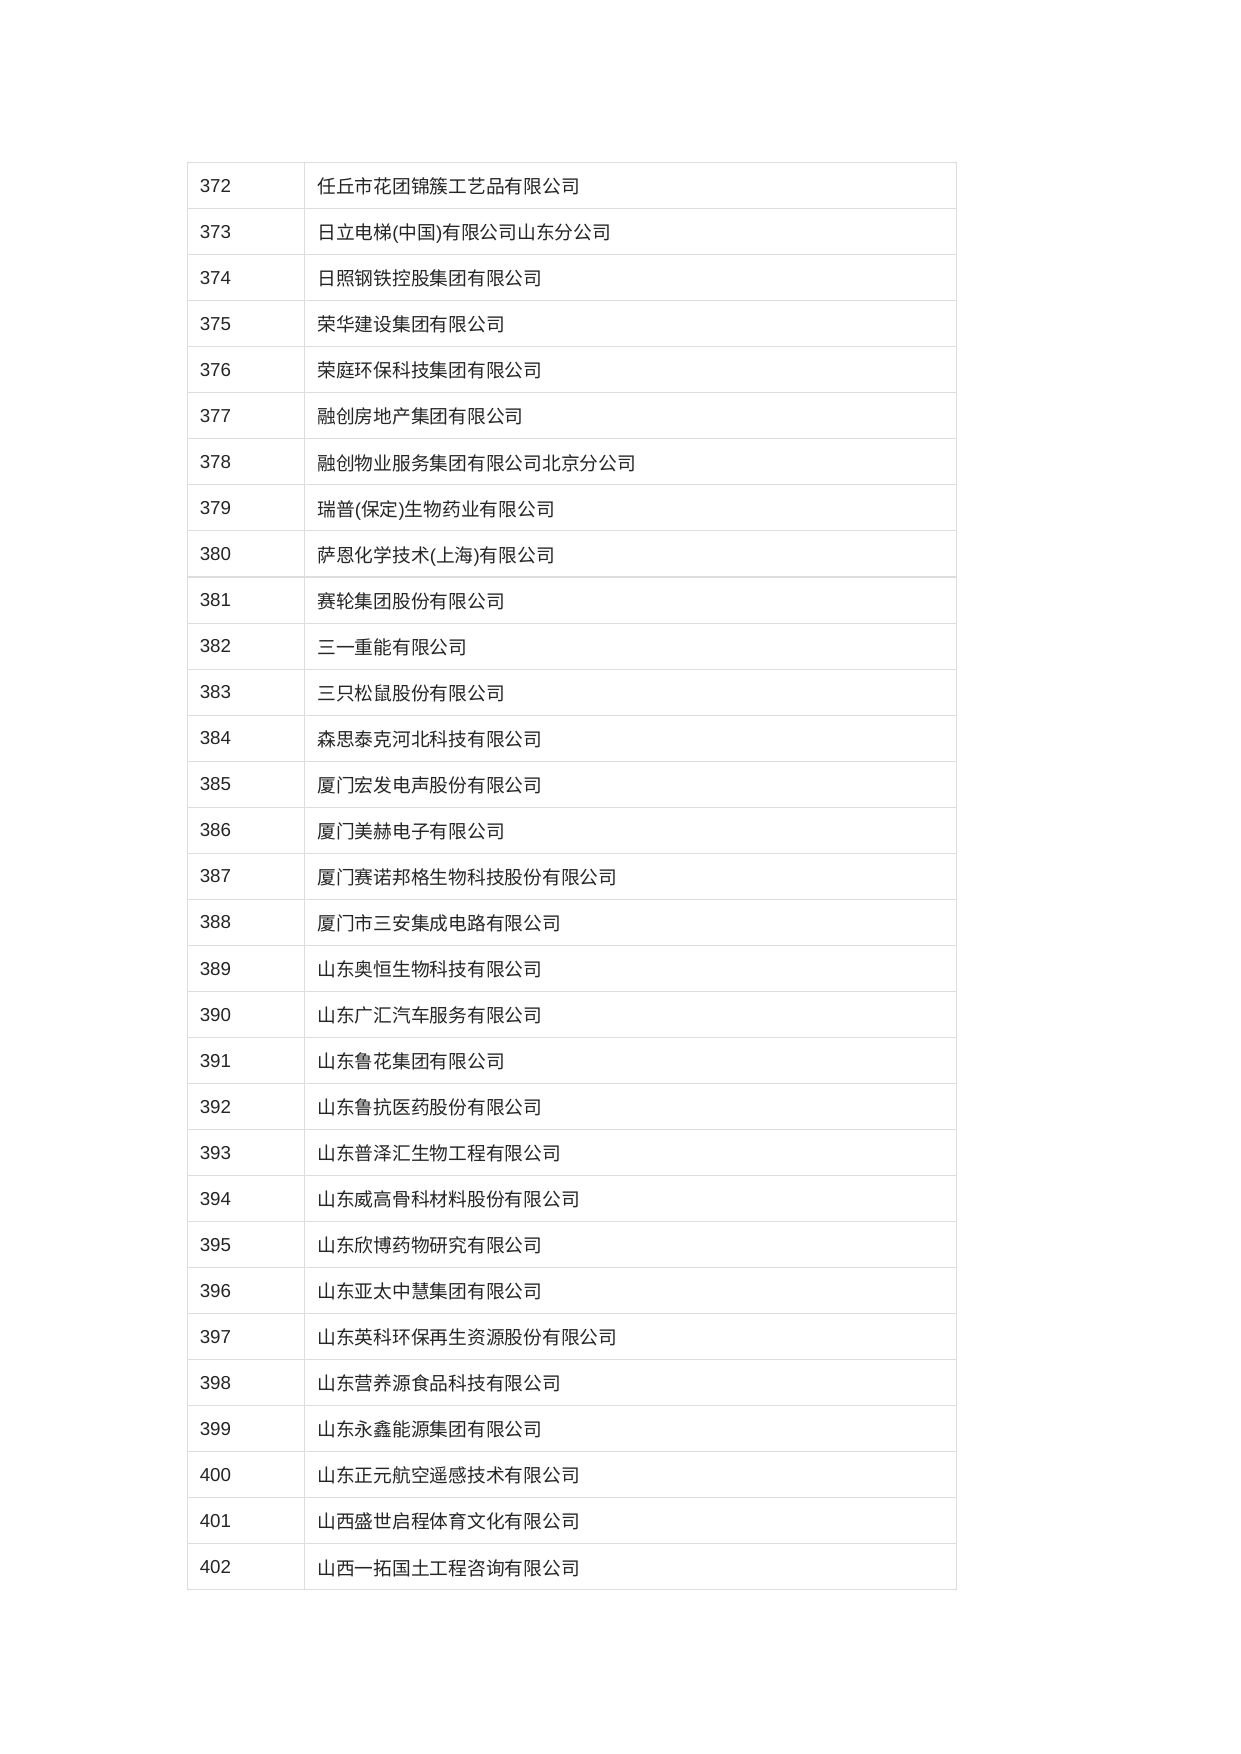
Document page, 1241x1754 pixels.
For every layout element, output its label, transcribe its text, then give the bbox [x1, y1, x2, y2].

table_cell 376 [188, 347, 304, 392]
table_cell 384 [188, 716, 304, 761]
table_cell 日照钢铁控股集团有限公司 [305, 255, 956, 300]
table_cell 融创房地产集团有限公司 [305, 393, 956, 438]
table_cell 385 [188, 762, 304, 807]
table_cell 山西盛世启程体育文化有限公司 [305, 1498, 956, 1543]
table_cell 388 [188, 900, 304, 945]
table_cell 厦门美赫电子有限公司 [305, 808, 956, 853]
table_cell 387 [188, 854, 304, 899]
table_cell 402 [188, 1544, 304, 1589]
table_cell 373 [188, 209, 304, 254]
table_cell 382 [188, 624, 304, 668]
table_cell 379 [188, 485, 304, 530]
table_cell 三一重能有限公司 [305, 624, 956, 668]
table_cell 山东普泽汇生物工程有限公司 [305, 1130, 956, 1175]
table_cell 397 [188, 1314, 304, 1359]
table_cell 三只松鼠股份有限公司 [305, 670, 956, 714]
table_cell 山东奥恒生物科技有限公司 [305, 946, 956, 991]
table_cell 山东永鑫能源集团有限公司 [305, 1406, 956, 1451]
table_cell 374 [188, 255, 304, 300]
table_cell 日立电梯(中国)有限公司山东分公司 [305, 209, 956, 254]
table_cell 395 [188, 1222, 304, 1267]
table_cell 山东威高骨科材料股份有限公司 [305, 1176, 956, 1221]
table_cell 森思泰克河北科技有限公司 [305, 716, 956, 761]
table_cell 山东亚太中慧集团有限公司 [305, 1268, 956, 1313]
table_cell 390 [188, 992, 304, 1037]
table_cell 378 [188, 439, 304, 484]
table_cell 融创物业服务集团有限公司北京分公司 [305, 439, 956, 484]
table_cell 山东欣博药物研究有限公司 [305, 1222, 956, 1267]
table_cell 389 [188, 946, 304, 991]
table_cell 萨恩化学技术(上海)有限公司 [305, 531, 956, 576]
table_cell 394 [188, 1176, 304, 1221]
table_cell 厦门赛诺邦格生物科技股份有限公司 [305, 854, 956, 899]
table_cell 任丘市花团锦簇工艺品有限公司 [305, 163, 956, 208]
table_cell 400 [188, 1452, 304, 1497]
table_cell 山东英科环保再生资源股份有限公司 [305, 1314, 956, 1359]
table_cell 荣庭环保科技集团有限公司 [305, 347, 956, 392]
table_cell 391 [188, 1038, 304, 1083]
table_cell 山东鲁抗医药股份有限公司 [305, 1084, 956, 1129]
table_cell 赛轮集团股份有限公司 [305, 578, 956, 622]
table_cell 372 [188, 163, 304, 208]
table_cell 山东正元航空遥感技术有限公司 [305, 1452, 956, 1497]
table_cell 393 [188, 1130, 304, 1175]
table_cell 401 [188, 1498, 304, 1543]
table_cell 383 [188, 670, 304, 714]
table_cell 375 [188, 301, 304, 346]
table_cell 山东广汇汽车服务有限公司 [305, 992, 956, 1037]
table_cell 380 [188, 531, 304, 576]
table_cell 厦门市三安集成电路有限公司 [305, 900, 956, 945]
table_cell 山东鲁花集团有限公司 [305, 1038, 956, 1083]
table_cell 山东营养源食品科技有限公司 [305, 1360, 956, 1405]
table_cell 377 [188, 393, 304, 438]
table_cell 山西一拓国土工程咨询有限公司 [305, 1544, 956, 1589]
table_cell 396 [188, 1268, 304, 1313]
table_cell 荣华建设集团有限公司 [305, 301, 956, 346]
table_cell 399 [188, 1406, 304, 1451]
table_cell 381 [188, 578, 304, 622]
table_cell 瑞普(保定)生物药业有限公司 [305, 485, 956, 530]
table_cell 厦门宏发电声股份有限公司 [305, 762, 956, 807]
table_cell 392 [188, 1084, 304, 1129]
table_cell 398 [188, 1360, 304, 1405]
table_cell 386 [188, 808, 304, 853]
